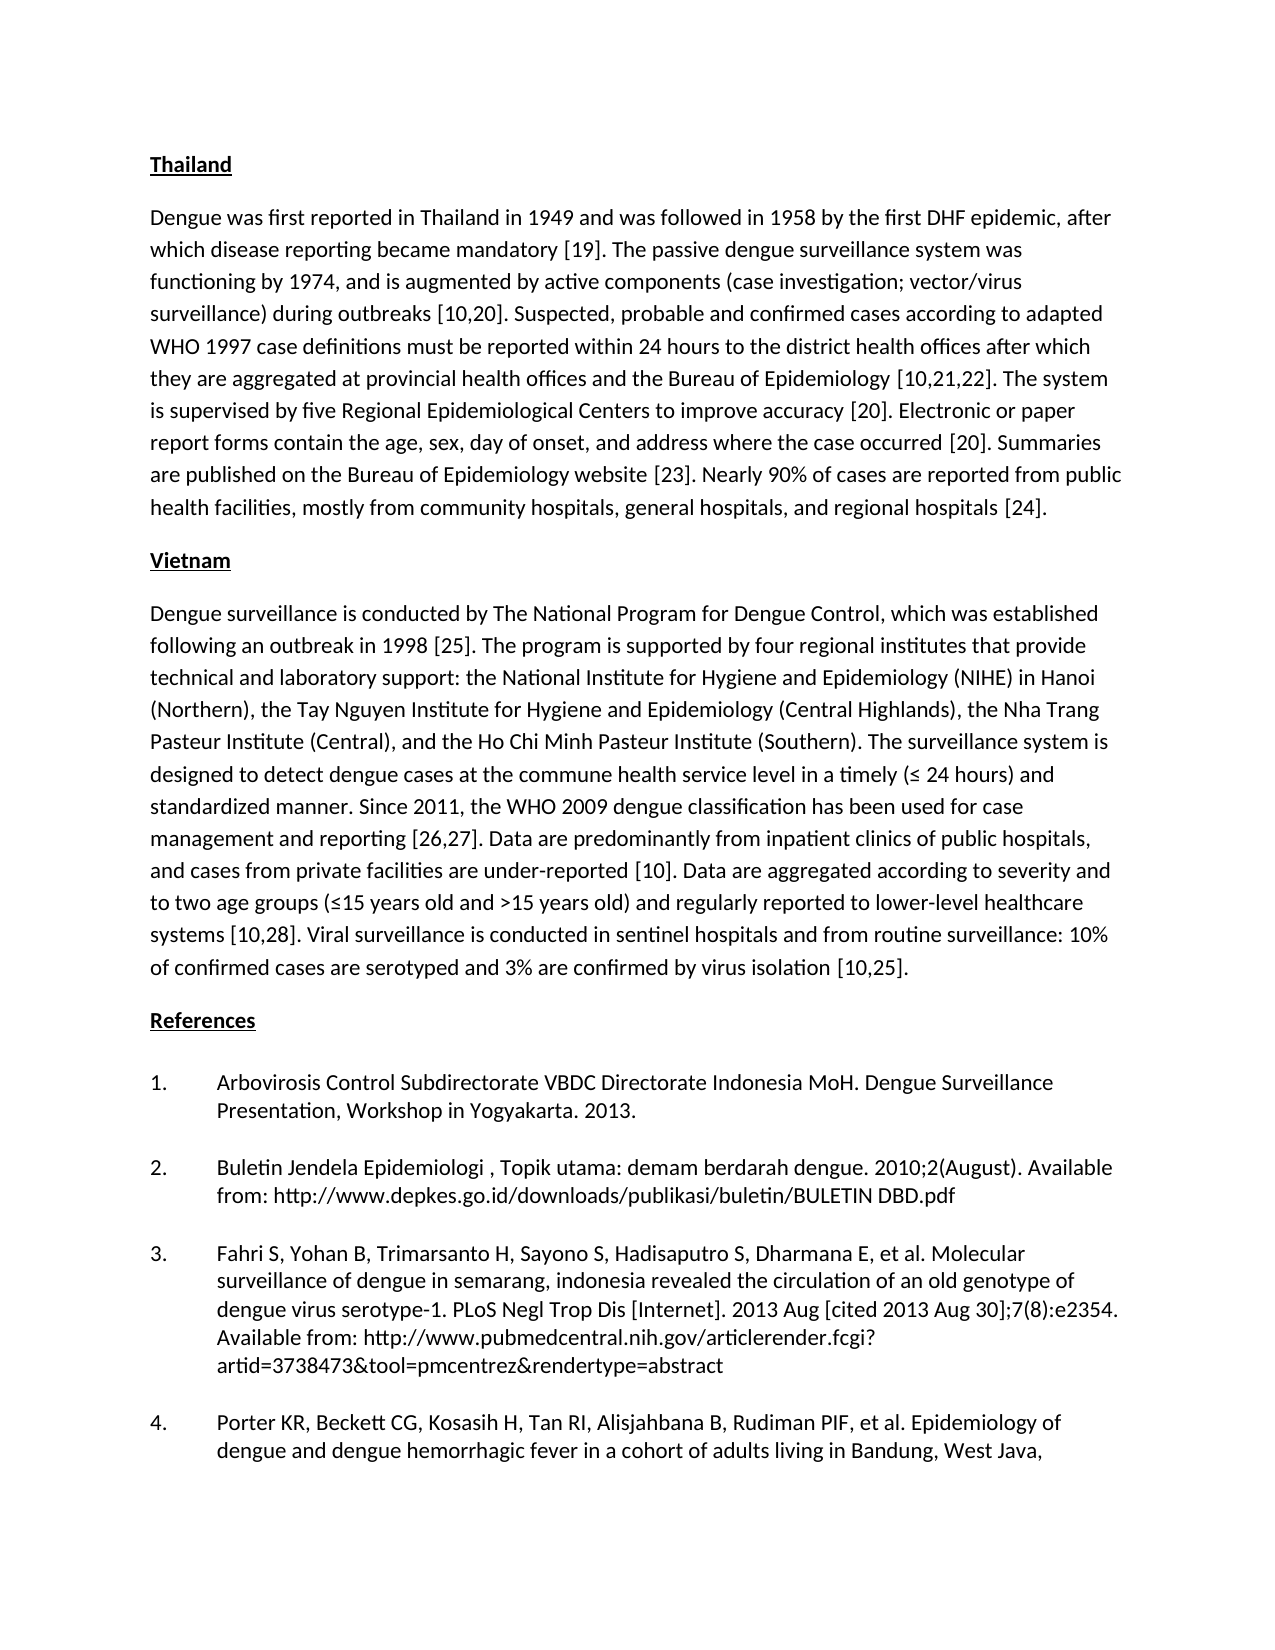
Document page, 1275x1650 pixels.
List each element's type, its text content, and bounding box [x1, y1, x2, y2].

text Dengue surveillance is conducted by The National Program for Dengue Control, which was established following an outbreak in 1998 [25]. The program is supported by four regional institutes that provide technical and laboratory support: the National Institute for Hygiene and Epidemiology (NIHE) in Hanoi (Northern), the Tay Nguyen Institute for Hygiene and Epidemiology (Central Highlands), the Nha Trang Pasteur Institute (Central), and the Ho Chi Minh Pasteur Institute (Southern). The surveillance system is designed to detect dengue cases at the commune health service level in a timely (≤ 24 hours) and standardized manner. Since 2011, the WHO 2009 dengue classification has been used for case management and reporting [26,27]. Data are predominantly from inpatient clinics of public hospitals, and cases from private facilities are under-reported [10]. Data are aggregated according to severity and to two age groups (≤15 years old and >15 years old) and regularly reported to lower-level healthcare systems [10,28]. Viral surveillance is conducted in sentinel hospitals and from routine surveillance: 10% of confirmed cases are serotyped and 3% are confirmed by virus isolation [10,25]. [150, 599, 1125, 981]
text Dengue was first reported in Thailand in 1949 and was followed in 1958 by the first DHF epidemic, after which disease reporting became mandatory [19]. The passive dengue surveillance system was functioning by 1974, and is augmented by active components (case investigation; vector/virus surveillance) during outbreaks [10,20]. Suspected, probable and confirmed cases according to adapted WHO 1997 case definitions must be reported within 24 hours to the district health offices after which they are aggregated at provincial health offices and the Bureau of Epidemiology [10,21,22]. The system is supervised by five Regional Epidemiological Centers to improve accuracy [20]. Electronic or paper report forms contain the age, sex, day of onset, and address where the case occurred [20]. Summaries are published on the Bureau of Epidemiology website [23]. Nearly 90% of cases are reported from public health facilities, mostly from community hospitals, general hospitals, and regional hospitals [24]. [150, 203, 1125, 521]
text Thailand [150, 150, 1125, 178]
text 1. Arbovirosis Control Subdirectorate VBDC Directorate Indonesia MoH. Dengue Surveillance Presentation, Workshop in Yogyakarta. 2013. [150, 1067, 1125, 1124]
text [150, 1408, 1125, 1464]
text 3. Fahri S, Yohan B, Trimarsanto H, Sayono S, Hadisaputro S, Dharmana E, et al. Molecular surveillance of dengue in semarang, indonesia revealed the circulation of an old genotype of dengue virus serotype-1. PLoS Negl Trop Dis [Internet]. 2013 Aug [cited 2013 Aug 30];7(8):e2354. Available from: http://www.pubmedcentral.nih.gov/articlerender.fcgi?artid=3738473&tool=pmcentrez&rendertype=abstract [150, 1239, 1125, 1379]
text Vietnam [150, 546, 1125, 574]
text 2. Buletin Jendela Epidemiologi , Topik utama: demam berdarah dengue. 2010;2(August). Available from: http://www.depkes.go.id/downloads/publikasi/buletin/BULETIN DBD.pdf [150, 1153, 1125, 1209]
text References [150, 1006, 1125, 1034]
